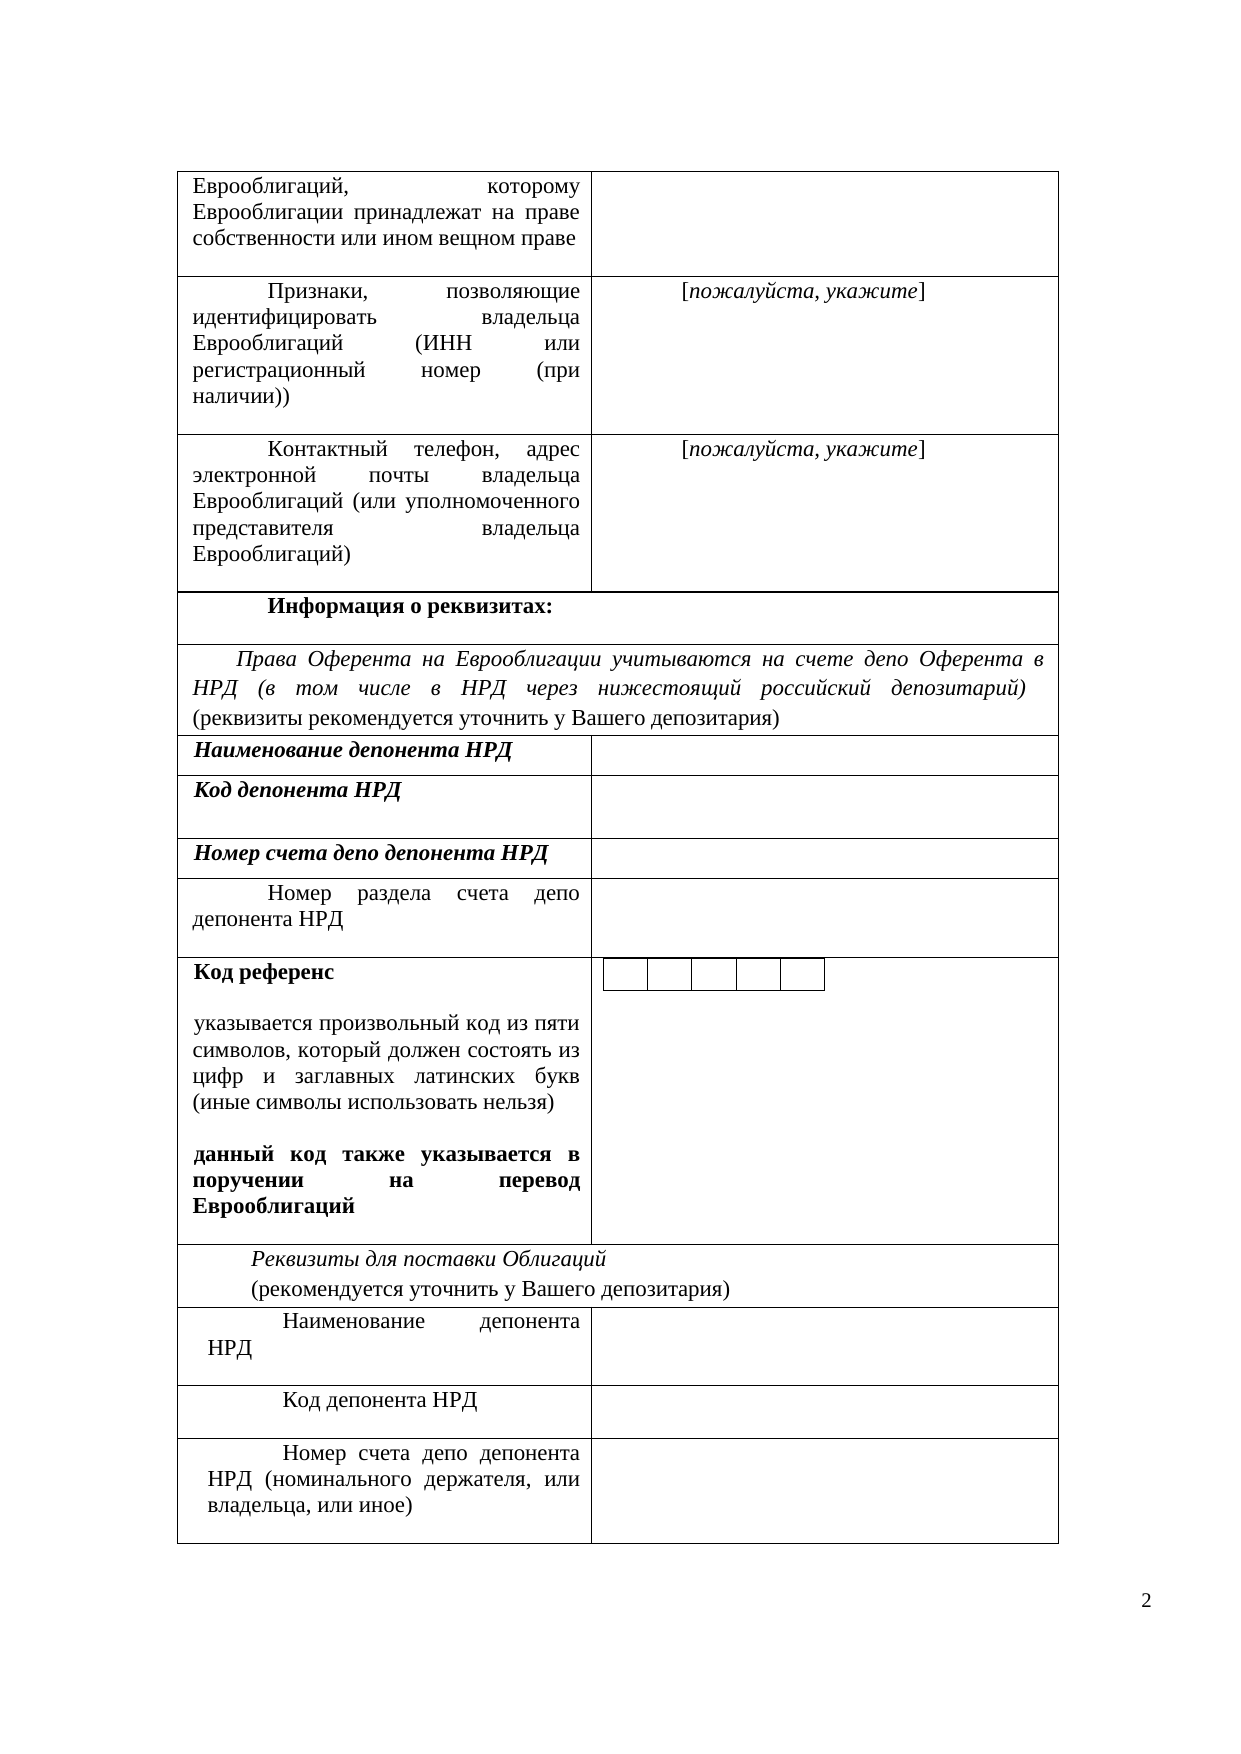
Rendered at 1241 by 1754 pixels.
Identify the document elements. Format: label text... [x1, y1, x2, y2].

table_cell Код референс указывается произвольный код из пяти символов, который должен состоять из цифр и заглавных латинских букв (иные символы использовать нельзя) данный код также указывается в поручении на перевод Еврооблигаций [178, 958, 591, 1244]
table_cell Номер счета депо депонента НРД (номинального держателя, или владельца, или иное) [178, 1439, 591, 1543]
table_cell Наименование депонента НРД [178, 1308, 591, 1385]
table_cell [592, 736, 1058, 775]
table_cell Код депонента НРД [178, 1386, 591, 1438]
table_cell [178, 172, 591, 276]
table_cell Права Оферента на Еврооблигации учитываются на счете депо Оферента в НРД (в том числе в НРД через нижестоящий российский депозитарий) (реквизиты рекомендуется уточнить у Вашего депозитария) [178, 645, 1058, 735]
table_cell [592, 1386, 1058, 1438]
table_cell [592, 839, 1058, 878]
table_cell Номер счета депо депонента НРД [178, 839, 591, 878]
table_cell [592, 879, 1058, 957]
table_cell [592, 1439, 1058, 1543]
table_cell [пожалуйста, укажите] [592, 277, 1058, 433]
table_cell Признаки, позволяющие идентифицировать владельца Еврооблигаций (ИНН или регистрационный номер (при наличии)) [178, 277, 591, 433]
table_cell [592, 776, 1058, 838]
table_cell [пожалуйста, укажите] [592, 435, 1058, 591]
table_cell Информация о реквизитах: [178, 593, 1058, 644]
table_cell Наименование депонента НРД [178, 736, 591, 775]
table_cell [592, 172, 1058, 276]
table_cell [592, 1308, 1058, 1385]
table_cell Контактный телефон, адрес электронной почты владельца Еврооблигаций (или уполномоченного представителя владельца Еврооблигаций) [178, 435, 591, 591]
table_cell Реквизиты для поставки Облигаций (рекомендуется уточнить у Вашего депозитария) [178, 1245, 1058, 1307]
table_cell Код депонента НРД [178, 776, 591, 838]
table_cell [592, 958, 1058, 1244]
table_cell Номер раздела счета депо депонента НРД [178, 879, 591, 957]
